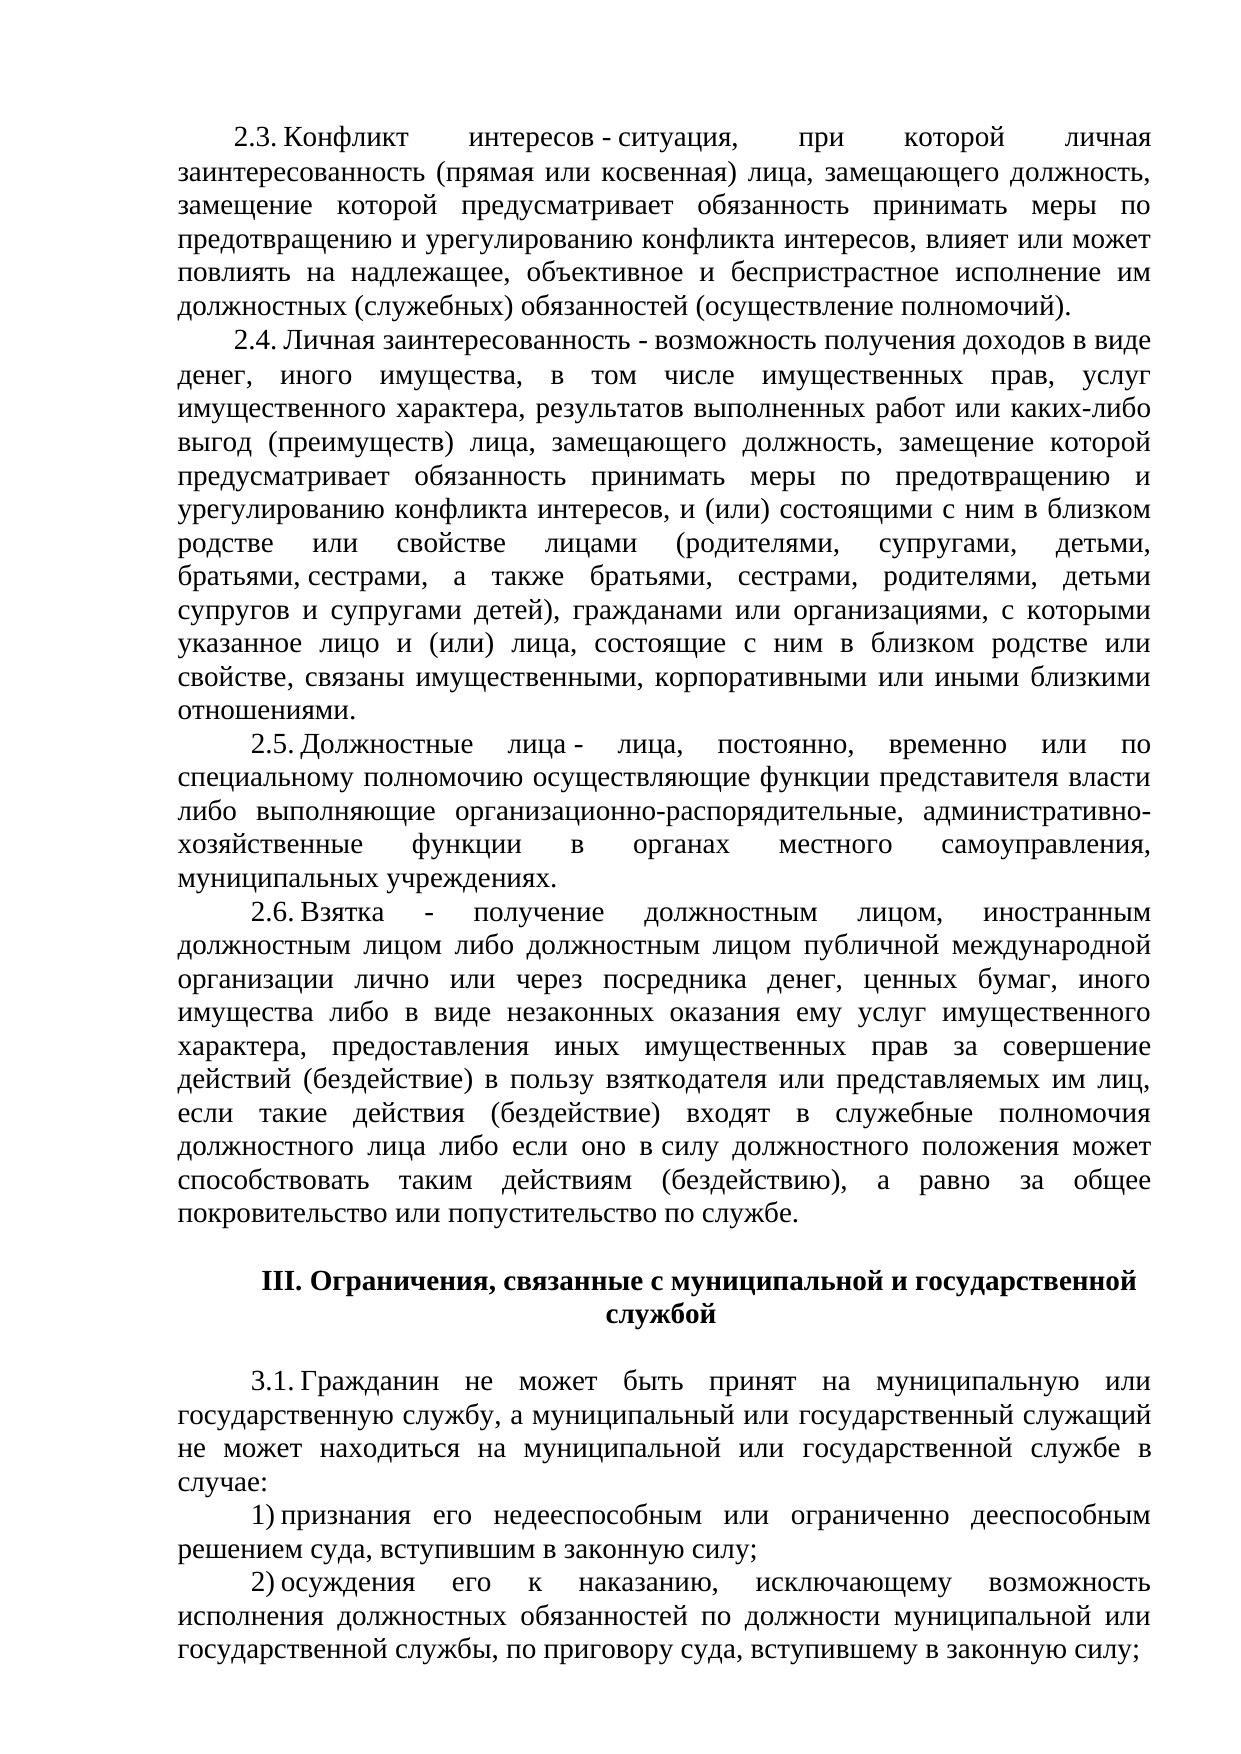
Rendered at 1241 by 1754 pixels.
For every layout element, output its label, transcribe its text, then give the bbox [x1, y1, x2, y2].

text 2.3. Конфликт интересов - ситуация, при которой личная заинтересованность (прямая или косвенная) лица, замещающего должность, замещение которой предусматривает обязанность принимать меры по предотвращению и урегулированию конфликта интересов, влияет или может повлиять на надлежащее, объективное и беспристрастное исполнение им должностных (служебных) обязанностей (осуществление полномочий). [177, 118, 1152, 321]
text 2.6. Взятка - получение должностным лицом, иностранным должностным лицом либо должностным лицом публичной международной организации лично или через посредника денег, ценных бумаг, иного имущества либо в виде незаконных оказания ему услуг имущественного характера, предоставления иных имущественных прав за совершение действий (бездействие) в пользу взяткодателя или представляемых им лиц, если такие действия (бездействие) входят в служебные полномочия должностного лица либо если оно в силу должностного положения может способствовать таким действиям (бездействию), а равно за общее покровительство или попустительство по службе. [177, 894, 1152, 1229]
text III. Ограничения, связанные с муниципальной и государственной службой [177, 1263, 1152, 1330]
text 2.4. Личная заинтересованность - возможность получения доходов в виде денег, иного имущества, в том числе имущественных прав, услуг имущественного характера, результатов выполненных работ или каких-либо выгод (преимуществ) лица, замещающего должность, замещение которой предусматривает обязанность принимать меры по предотвращению и урегулированию конфликта интересов, и (или) состоящими с ним в близком родстве или свойстве лицами (родителями, супругами, детьми, братьями, сестрами, а также братьями, сестрами, родителями, детьми супругов и супругами детей), гражданами или организациями, с которыми указанное лицо и (или) лица, состоящие с ним в близком родстве или свойстве, связаны имущественными, корпоративными или иными близкими отношениями. [177, 321, 1152, 726]
text 1) признания его недееспособным или ограниченно дееспособным решением суда, вступившим в законную силу; [177, 1497, 1152, 1564]
text 2) осуждения его к наказанию, исключающему возможность исполнения должностных обязанностей по должности муниципальной или государственной службы, по приговору суда, вступившему в законную силу; [177, 1564, 1152, 1665]
text 3.1. Гражданин не может быть принят на муниципальную или государственную службу, а муниципальный или государственный служащий не может находиться на муниципальной или государственной службе в случае: [177, 1363, 1152, 1497]
text 2.5. Должностные лица - лица, постоянно, временно или по специальному полномочию осуществляющие функции представителя власти либо выполняющие организационно-распорядительные, административно-хозяйственные функции в органах местного самоуправления, муниципальных учреждениях. [177, 726, 1152, 894]
